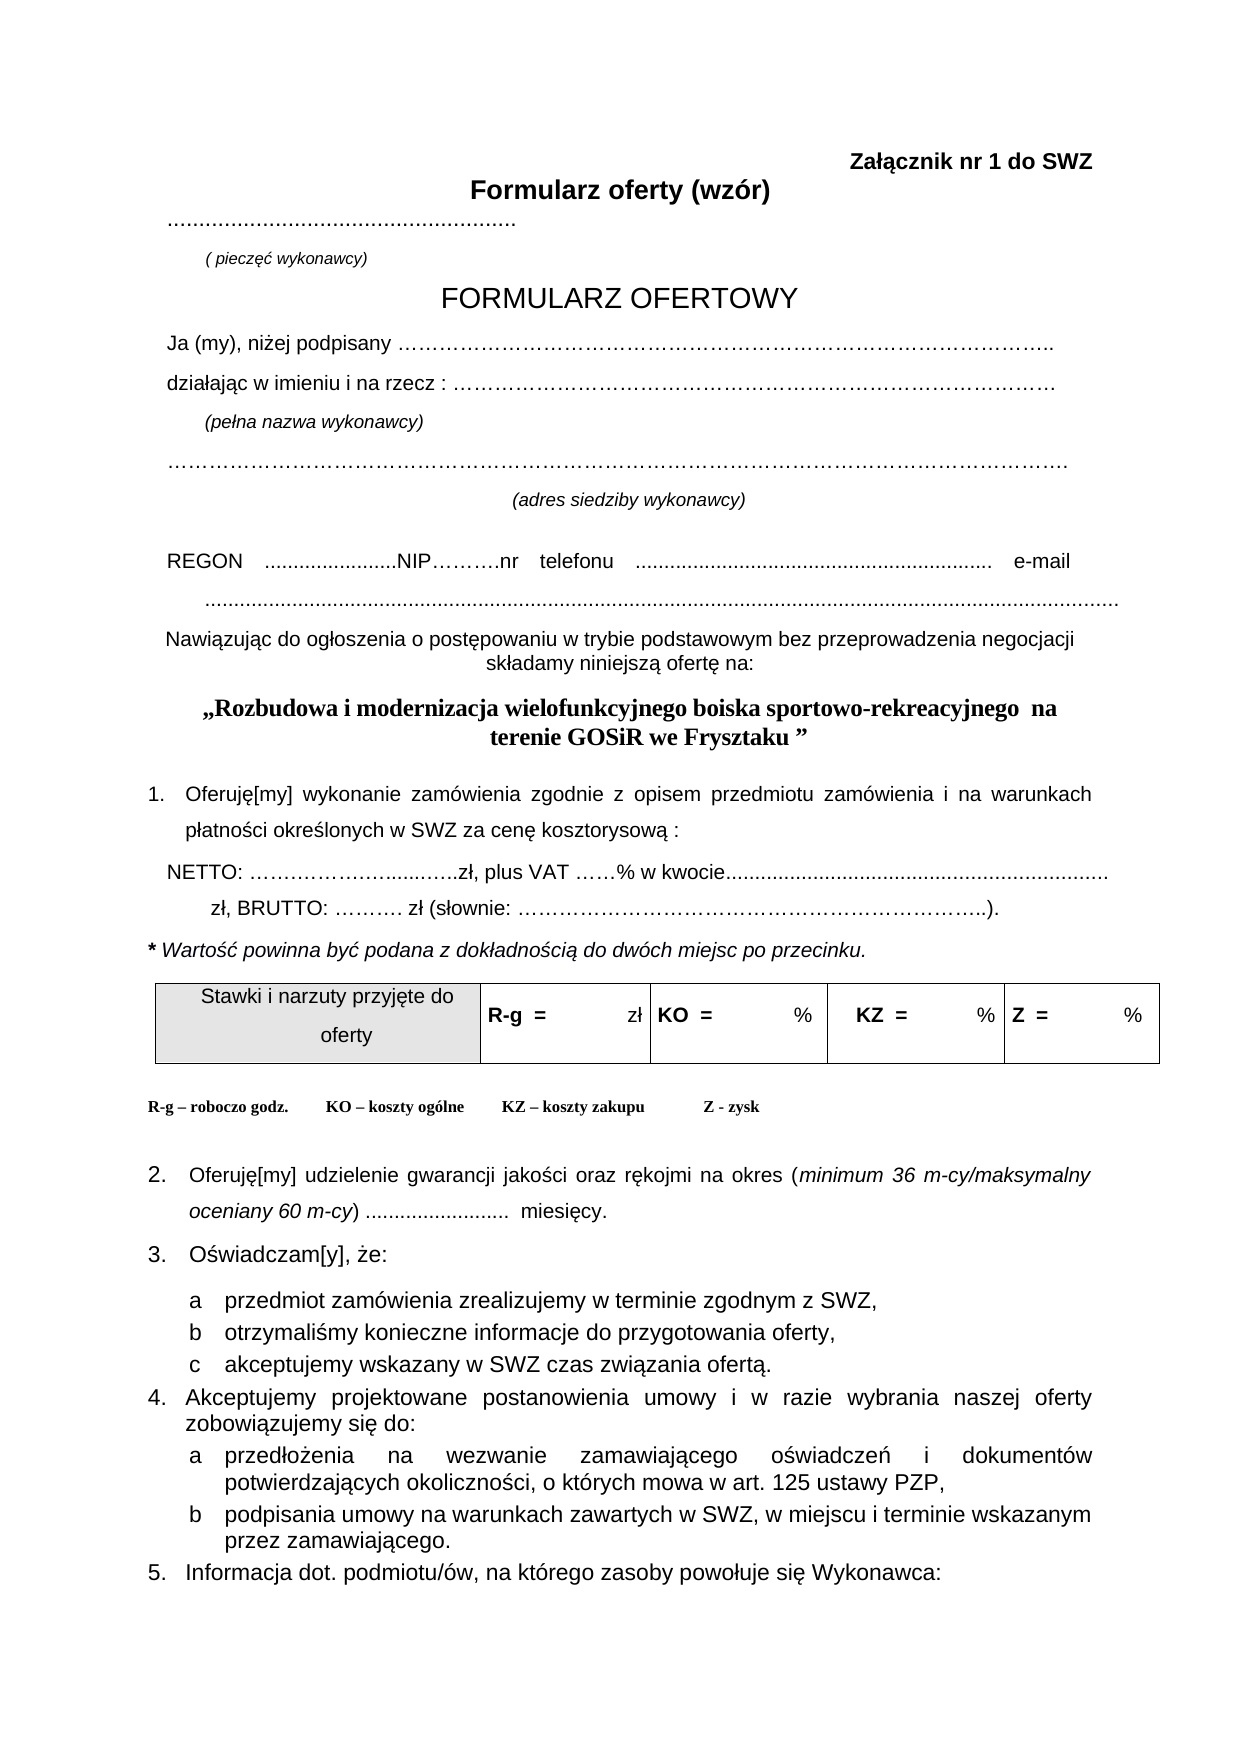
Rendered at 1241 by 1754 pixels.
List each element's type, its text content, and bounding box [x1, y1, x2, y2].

list Oferuję[my] udzielenie gwarancji jakości oraz rękojmi na okres (minimum 36 m-cy/maksymalny oceniany 60 m-cy) ......................... miesięcy. [148, 1161, 1093, 1223]
text NETTO: …….……….….......…..zł, plus VAT ……% w kwocie zł, BRUTTO: ………. zł (słownie: …………………………………………………………..). [167, 860, 1093, 920]
list Oświadczam[y], że: [148, 1241, 1093, 1267]
list podpisania umowy na warunkach zawartych w SWZ, w miejscu i terminie wskazanym przez zamawiającego. [189, 1501, 1093, 1553]
title R-g – roboczo godz. KO – koszty ogólne KZ – koszty zakupu Z - zysk [148, 1097, 1093, 1116]
list otrzymaliśmy konieczne informacje do przygotowania oferty, [189, 1319, 1093, 1345]
text ( pieczęć wykonawcy) [167, 249, 408, 268]
text Załącznik nr 1 do SWZ [148, 148, 1093, 174]
list akceptujemy wskazany w SWZ czas związania ofertą. [189, 1351, 1093, 1377]
text REGON .......................NIP……….nr telefonu .............................................................. e-mail [167, 548, 1093, 611]
text …………………………………………………………………………………………………………………. [167, 448, 1093, 472]
list Informacja dot. podmiotu/ów, na którego zasoby powołuje się Wykonawca: [148, 1559, 1093, 1586]
text działając w imieniu i na rzecz : …………………………………………………………………………… [167, 371, 1093, 394]
list przedłożenia na wezwanie zamawiającego oświadczeń i dokumentów potwierdzających okoliczności, o których mowa w art. 125 ustawy PZP, [189, 1442, 1093, 1495]
text (adres siedziby wykonawcy) [167, 488, 1093, 510]
text (pełna nazwa wykonawcy) [167, 411, 1093, 432]
text ....................................................... [167, 205, 1093, 232]
list Akceptujemy projektowane postanowienia umowy i w razie wybrania naszej oferty zobowiązujemy się do: [148, 1383, 1093, 1436]
text Nawiązując do ogłoszenia o postępowaniu w trybie podstawowym bez przeprowadzenia negocjacji składamy niniejszą ofertę na: [148, 627, 1093, 675]
table_header Stawki i narzuty przyjęte do oferty [156, 984, 480, 1062]
table_header Z = % [1005, 984, 1159, 1062]
table_header R-g = zł [481, 984, 650, 1062]
text * Wartość powinna być podana z dokładnością do dwóch miejsc po przecinku. [147, 938, 1093, 962]
list przedmiot zamówienia zrealizujemy w terminie zgodnym z SWZ, [189, 1287, 1093, 1313]
table_header KO = % [651, 984, 827, 1062]
subtitle FORMULARZ OFERTOWY [147, 282, 1093, 315]
table_header KZ = % [828, 984, 1004, 1062]
text Formularz oferty (wzór) [148, 174, 1093, 205]
list Oferuję[my] wykonanie zamówienia zgodnie z opisem przedmiotu zamówienia i na warunkach płatności określonych w SWZ za cenę kosztorysową : [148, 782, 1093, 842]
text Ja (my), niżej podpisany ………………………………………………………………………………….. [167, 331, 1093, 354]
text „Rozbudowa i modernizacja wielofunkcyjnego boiska sportowo-rekreacyjnego na terenie GOSiR we Frysztaku ” [167, 693, 1093, 750]
